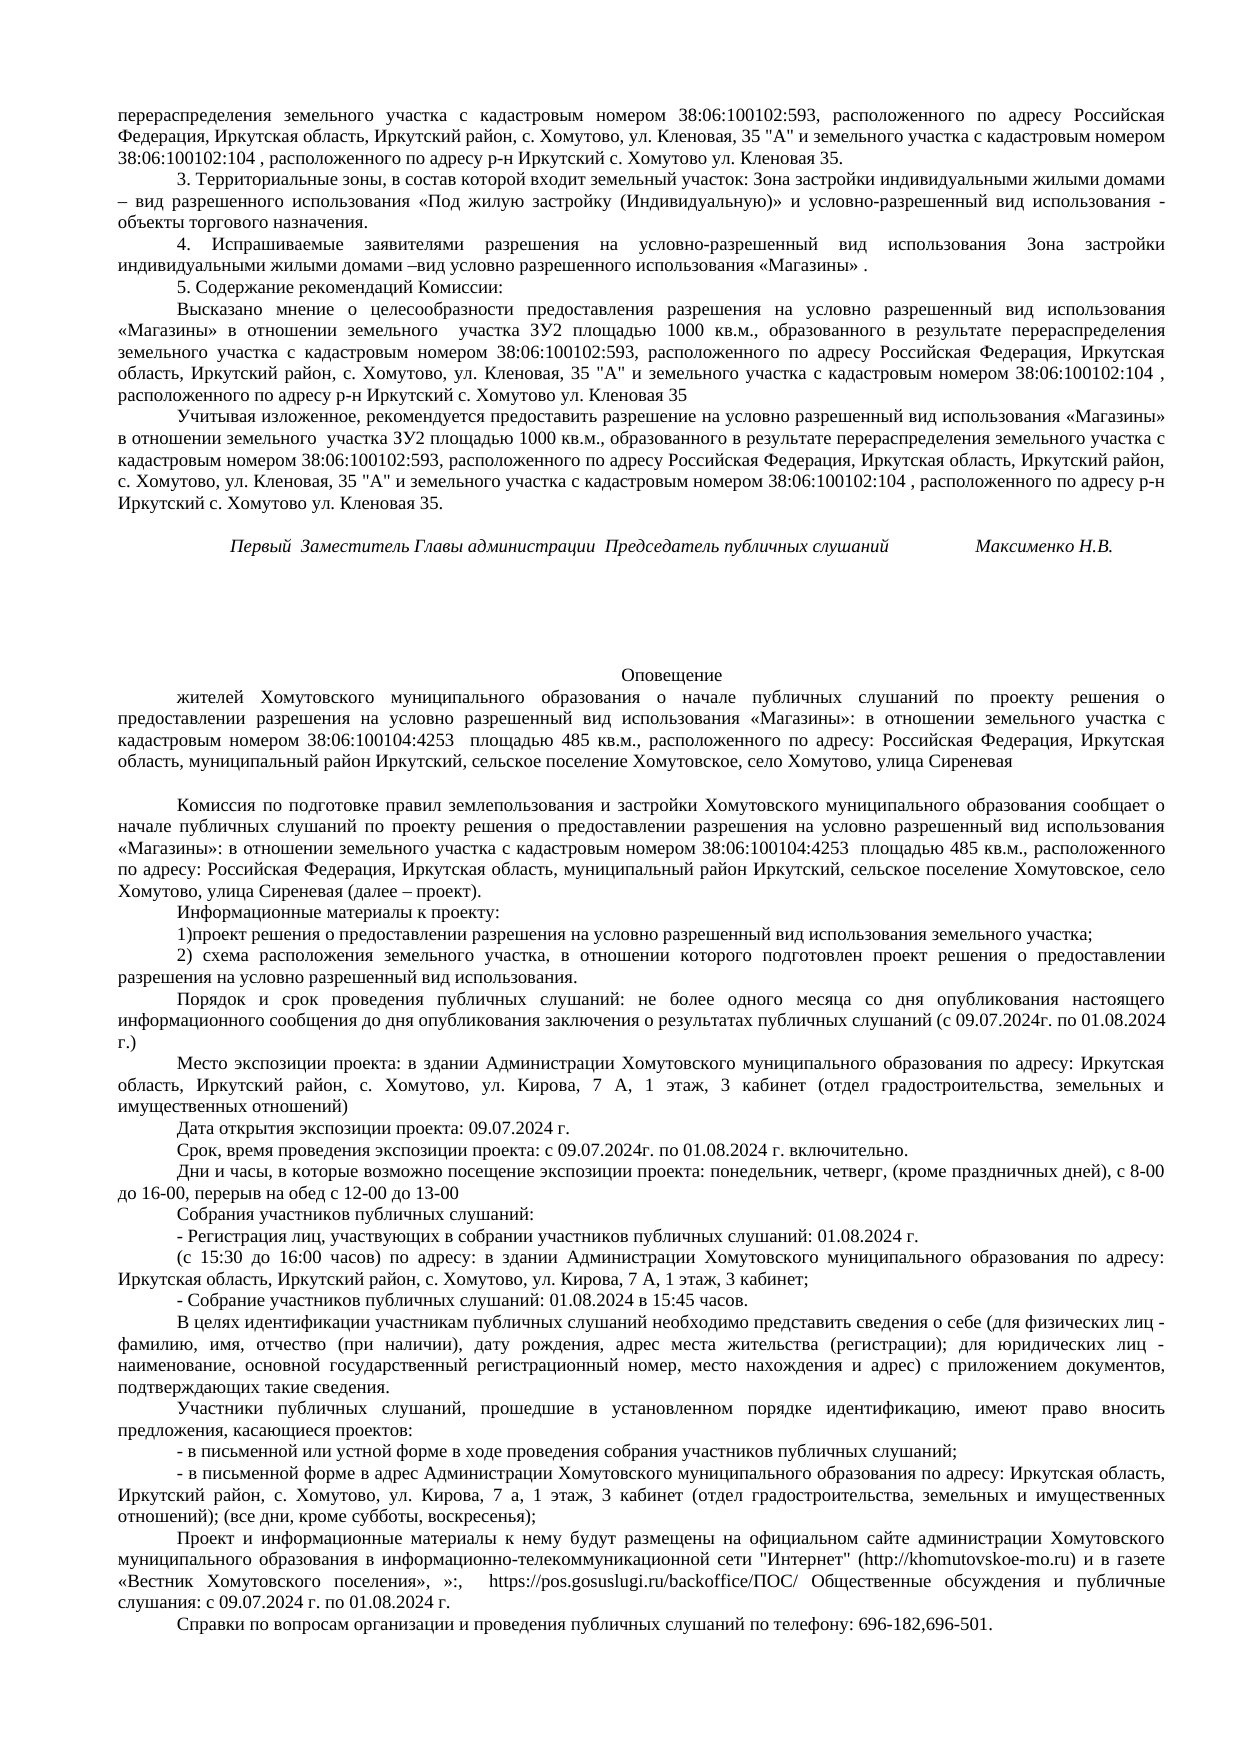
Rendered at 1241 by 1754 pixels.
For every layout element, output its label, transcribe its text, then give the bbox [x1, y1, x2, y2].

text Собрания участников публичных слушаний: [118, 1203, 1167, 1225]
text жителей Хомутовского муниципального образования о начале публичных слушаний по проекту решения о предоставлении разрешения на условно разрешенный вид использования «Магазины»: в отношении земельного участка с кадастровым номером 38:06:100104:4253 площадью 485 кв.м., расположенного по адресу: Российская Федерация, Иркутская область, муниципальный район Иркутский, сельское поселение Хомутовское, село Хомутово, улица Сиреневая [118, 686, 1167, 772]
text Срок, время проведения экспозиции проекта: с 09.07.2024г. по 01.08.2024 г. включительно. [118, 1138, 1167, 1160]
text Оповещение [118, 664, 1167, 686]
text Порядок и срок проведения публичных слушаний: не более одного месяца со дня опубликования настоящего информационного сообщения до дня опубликования заключения о результатах публичных слушаний (с 09.07.2024г. по 01.08.2024 г.) [118, 987, 1167, 1052]
text - Собрание участников публичных слушаний: 01.08.2024 в 15:45 часов. [118, 1289, 1167, 1311]
text Учитывая изложенное, рекомендуется предоставить разрешение на условно разрешенный вид использования «Магазины» в отношении земельного участка ЗУ2 площадью 1000 кв.м., образованного в результате перераспределения земельного участка с кадастровым номером 38:06:100102:593, расположенного по адресу Российская Федерация, Иркутская область, Иркутский район, с. Хомутово, ул. Кленовая, 35 "А" и земельного участка с кадастровым номером 38:06:100102:104 , расположенного по адресу р-н Иркутский с. Хомутово ул. Кленовая 35. [118, 405, 1167, 513]
text 2) схема расположения земельного участка, в отношении которого подготовлен проект решения о предоставлении разрешения на условно разрешенный вид использования. [118, 944, 1167, 987]
text Высказано мнение о целесообразности предоставления разрешения на условно разрешенный вид использования «Магазины» в отношении земельного участка ЗУ2 площадью 1000 кв.м., образованного в результате перераспределения земельного участка с кадастровым номером 38:06:100102:593, расположенного по адресу Российская Федерация, Иркутская область, Иркутский район, с. Хомутово, ул. Кленовая, 35 "А" и земельного участка с кадастровым номером 38:06:100102:104 , расположенного по адресу р-н Иркутский с. Хомутово ул. Кленовая 35 [118, 297, 1167, 405]
text В целях идентификации участникам публичных слушаний необходимо представить сведения о себе (для физических лиц - фамилию, имя, отчество (при наличии), дату рождения, адрес места жительства (регистрации); для юридических лиц - наименование, основной государственный регистрационный номер, место нахождения и адрес) с приложением документов, подтверждающих такие сведения. [118, 1311, 1167, 1397]
text - в письменной форме в адрес Администрации Хомутовского муниципального образования по адресу: Иркутская область, Иркутский район, с. Хомутово, ул. Кирова, 7 а, 1 этаж, 3 кабинет (отдел градостроительства, земельных и имущественных отношений); (все дни, кроме субботы, воскресенья); [118, 1462, 1167, 1527]
text Дни и часы, в которые возможно посещение экспозиции проекта: понедельник, четверг, (кроме праздничных дней), с 8-00 до 16-00, перерыв на обед с 12-00 до 13-00 [118, 1160, 1167, 1203]
text 5. Содержание рекомендаций Комиссии: [118, 276, 1167, 297]
text Комиссия по подготовке правил землепользования и застройки Хомутовского муниципального образования сообщает о начале публичных слушаний по проекту решения о предоставлении разрешения на условно разрешенный вид использования «Магазины»: в отношении земельного участка с кадастровым номером 38:06:100104:4253 площадью 485 кв.м., расположенного по адресу: Российская Федерация, Иркутская область, муниципальный район Иркутский, сельское поселение Хомутовское, село Хомутово, улица Сиреневая (далее – проект). [118, 793, 1167, 901]
text Проект и информационные материалы к нему будут размещены на официальном сайте администрации Хомутовского муниципального образования в информационно-телекоммуникационной сети "Интернет" (http://khomutovskoe-mo.ru) и в газете «Вестник Хомутовского поселения», »:, https://pos.gosuslugi.ru/backoffice/ПОС/ Общественные обсуждения и публичные слушания: с 09.07.2024 г. по 01.08.2024 г. [118, 1527, 1167, 1613]
text Первый Заместитель Главы администрации Председатель публичных слушаний Максименко Н.В. [118, 535, 1167, 556]
text (с 15:30 до 16:00 часов) по адресу: в здании Администрации Хомутовского муниципального образования по адресу: Иркутская область, Иркутский район, с. Хомутово, ул. Кирова, 7 А, 1 этаж, 3 кабинет; [118, 1246, 1167, 1289]
text Место экспозиции проекта: в здании Администрации Хомутовского муниципального образования по адресу: Иркутская область, Иркутский район, с. Хомутово, ул. Кирова, 7 А, 1 этаж, 3 кабинет (отдел градостроительства, земельных и имущественных отношений) [118, 1052, 1167, 1117]
text 1)проект решения о предоставлении разрешения на условно разрешенный вид использования земельного участка; [118, 923, 1167, 944]
text Справки по вопросам организации и проведения публичных слушаний по телефону: 696-182,696-501. [118, 1613, 1167, 1634]
text 3. Территориальные зоны, в состав которой входит земельный участок: Зона застройки индивидуальными жилыми домами – вид разрешенного использования «Под жилую застройку (Индивидуальную)» и условно-разрешенный вид использования - объекты торгового назначения. [118, 168, 1167, 233]
text - в письменной или устной форме в ходе проведения собрания участников публичных слушаний; [118, 1440, 1167, 1462]
text Дата открытия экспозиции проекта: 09.07.2024 г. [118, 1117, 1167, 1138]
text 4. Испрашиваемые заявителями разрешения на условно-разрешенный вид использования Зона застройки индивидуальными жилыми домами –вид условно разрешенного использования «Магазины» . [118, 233, 1167, 276]
text Информационные материалы к проекту: [118, 901, 1167, 923]
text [118, 103, 1167, 168]
text Участники публичных слушаний, прошедшие в установленном порядке идентификацию, имеют право вносить предложения, касающиеся проектов: [118, 1397, 1167, 1440]
text - Регистрация лиц, участвующих в собрании участников публичных слушаний: 01.08.2024 г. [118, 1225, 1167, 1246]
